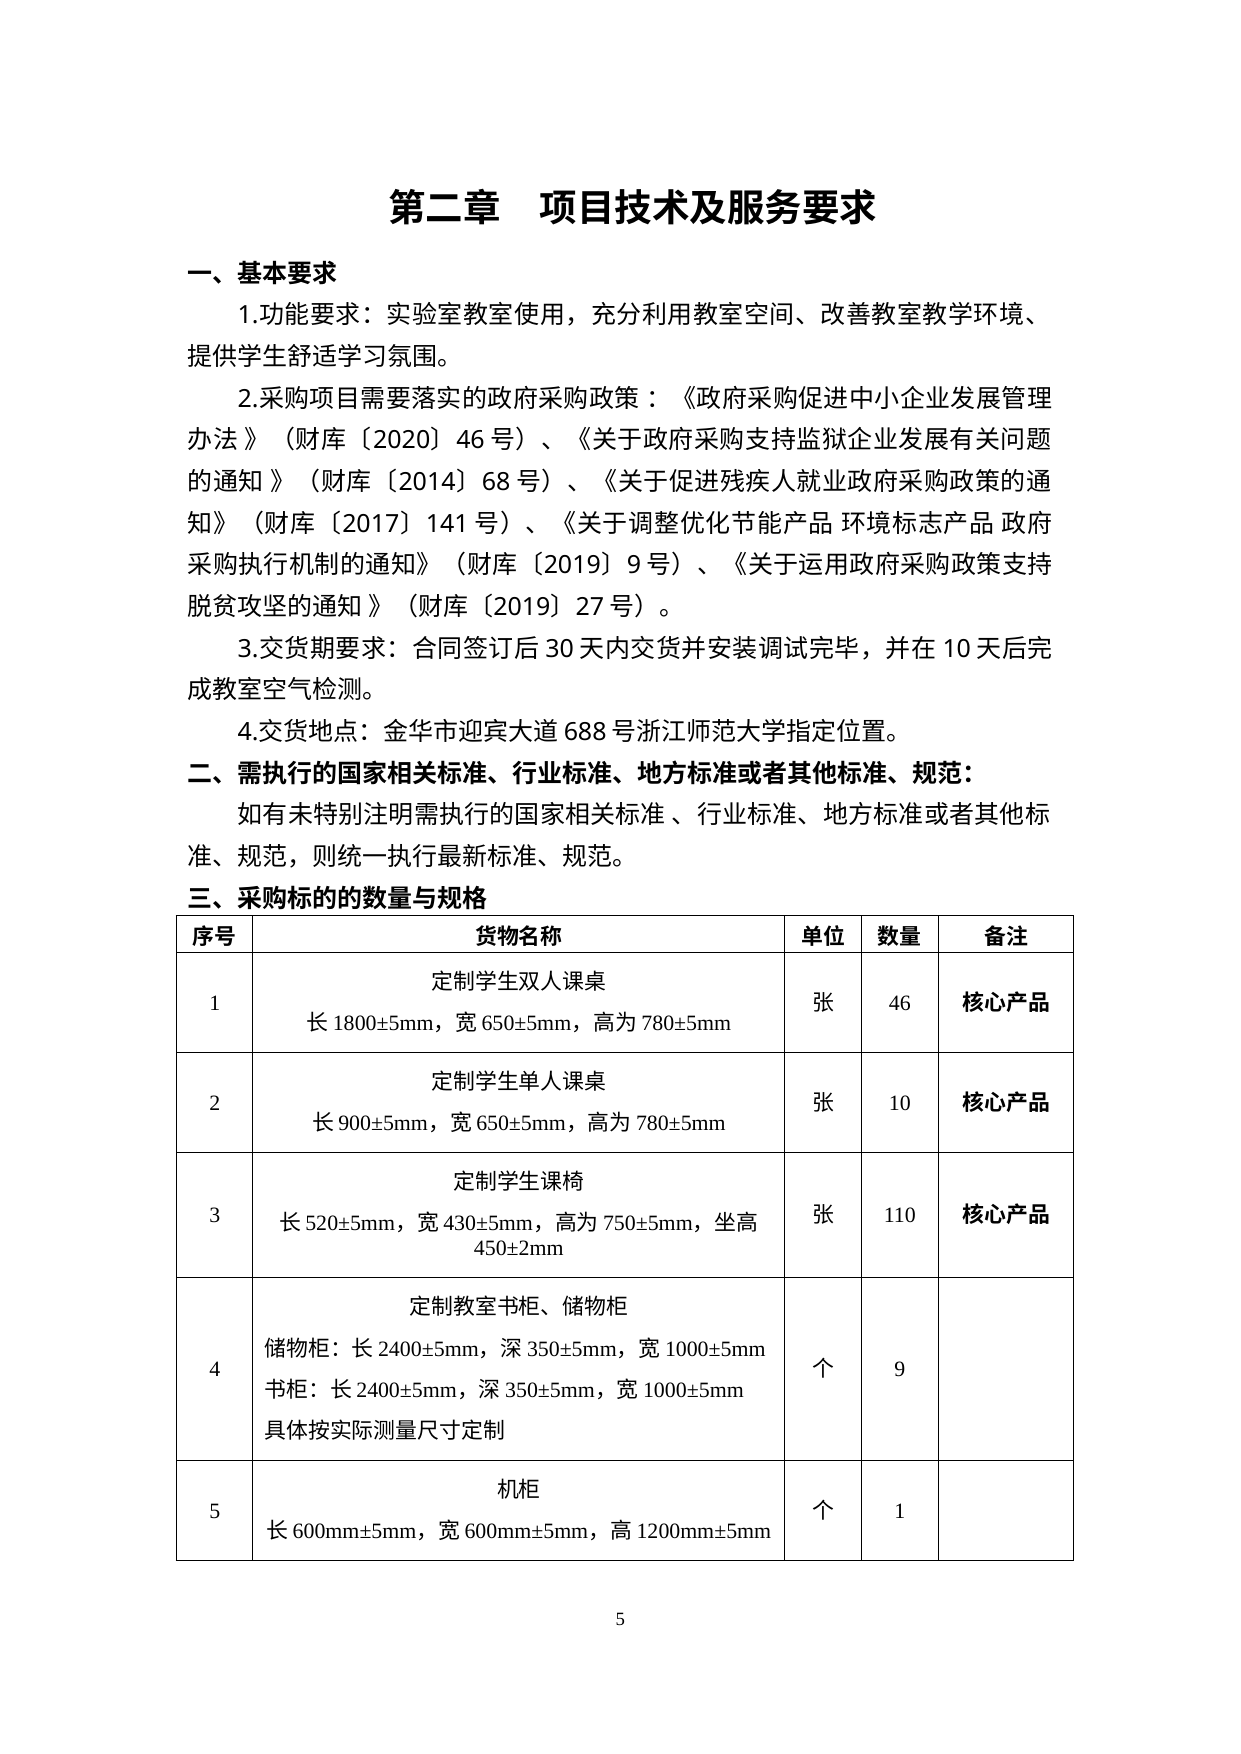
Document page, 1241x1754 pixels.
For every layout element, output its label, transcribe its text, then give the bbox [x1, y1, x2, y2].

table_cell 1 [177, 953, 252, 1052]
table_cell 1 [862, 1461, 938, 1560]
text 三、采购标的的数量与规格 [187, 874, 1053, 915]
table_cell 核心产品 [939, 953, 1073, 1052]
table_header 备注 [939, 916, 1073, 952]
table_cell 机柜 长600mm±5mm，宽600mm±5mm，高1200mm±5mm [253, 1461, 784, 1560]
table_cell 定制教室书柜、储物柜 储物柜：长2400±5mm，深350±5mm，宽1000±5mm 书柜：长2400±5mm，深350±5mm，宽1000±5mm 具体按实际测量尺寸定制 [253, 1278, 784, 1460]
table_cell [939, 1461, 1073, 1560]
table_cell 2 [177, 1053, 252, 1152]
table_cell 定制学生双人课桌 长1800±5mm，宽650±5mm，高为780±5mm [253, 953, 784, 1052]
table_cell 核心产品 [939, 1053, 1073, 1152]
text 3.交货期要求：合同签订后30天内交货并安装调试完毕，并在10天后完成教室空气检测。 [187, 624, 1053, 707]
text 4.交货地点：金华市迎宾大道688号浙江师范大学指定位置。 [187, 707, 1053, 749]
table_cell 张 [785, 1053, 861, 1152]
table_cell [939, 1278, 1073, 1460]
table_header 数量 [862, 916, 938, 952]
text 一、基本要求 [187, 249, 1053, 290]
table_cell 46 [862, 953, 938, 1052]
table_cell 5 [177, 1461, 252, 1560]
table_header 货物名称 [253, 916, 784, 952]
table_cell 定制学生课椅 长520±5mm，宽430±5mm，高为750±5mm，坐高450±2mm [253, 1153, 784, 1277]
table_cell 4 [177, 1278, 252, 1460]
text 二、需执行的国家相关标准、行业标准、地方标准或者其他标准、规范： [187, 749, 1053, 790]
table_cell 110 [862, 1153, 938, 1277]
text 2.采购项目需要落实的政府采购政策 ：《政府采购促进中小企业发展管理办法 》（财库〔2020〕46号）、《关于政府采购支持监狱企业发展有关问题的通知 》（财库〔2014〕68号）、《关于促进残疾人就业政府采购政策的通知》（财库〔2017〕141号）、《关于调整优化节能产品 环境标志产品 政府采购执行机制的通知》（财库〔2019〕9号）、《关于运用政府采购政策支持脱贫攻坚的通知 》（财库〔2019〕27号）。 [187, 374, 1053, 624]
table_cell 3 [177, 1153, 252, 1277]
table_cell 10 [862, 1053, 938, 1152]
table_cell 张 [785, 1153, 861, 1277]
table_header 序号 [177, 916, 252, 952]
table_header 单位 [785, 916, 861, 952]
text 1.功能要求：实验室教室使用，充分利用教室空间、改善教室教学环境、提供学生舒适学习氛围。 [187, 290, 1053, 374]
text 如有未特别注明需执行的国家相关标准 、行业标准、地方标准或者其他标准、规范，则统一执行最新标准、规范。 [187, 790, 1053, 874]
table_cell 个 [785, 1461, 861, 1560]
table_cell 个 [785, 1278, 861, 1460]
table_cell 9 [862, 1278, 938, 1460]
table_cell 张 [785, 953, 861, 1052]
list 项目技术及服务要求 [212, 178, 1053, 232]
table_cell 核心产品 [939, 1153, 1073, 1277]
table_cell 定制学生单人课桌 长900±5mm，宽650±5mm，高为780±5mm [253, 1053, 784, 1152]
